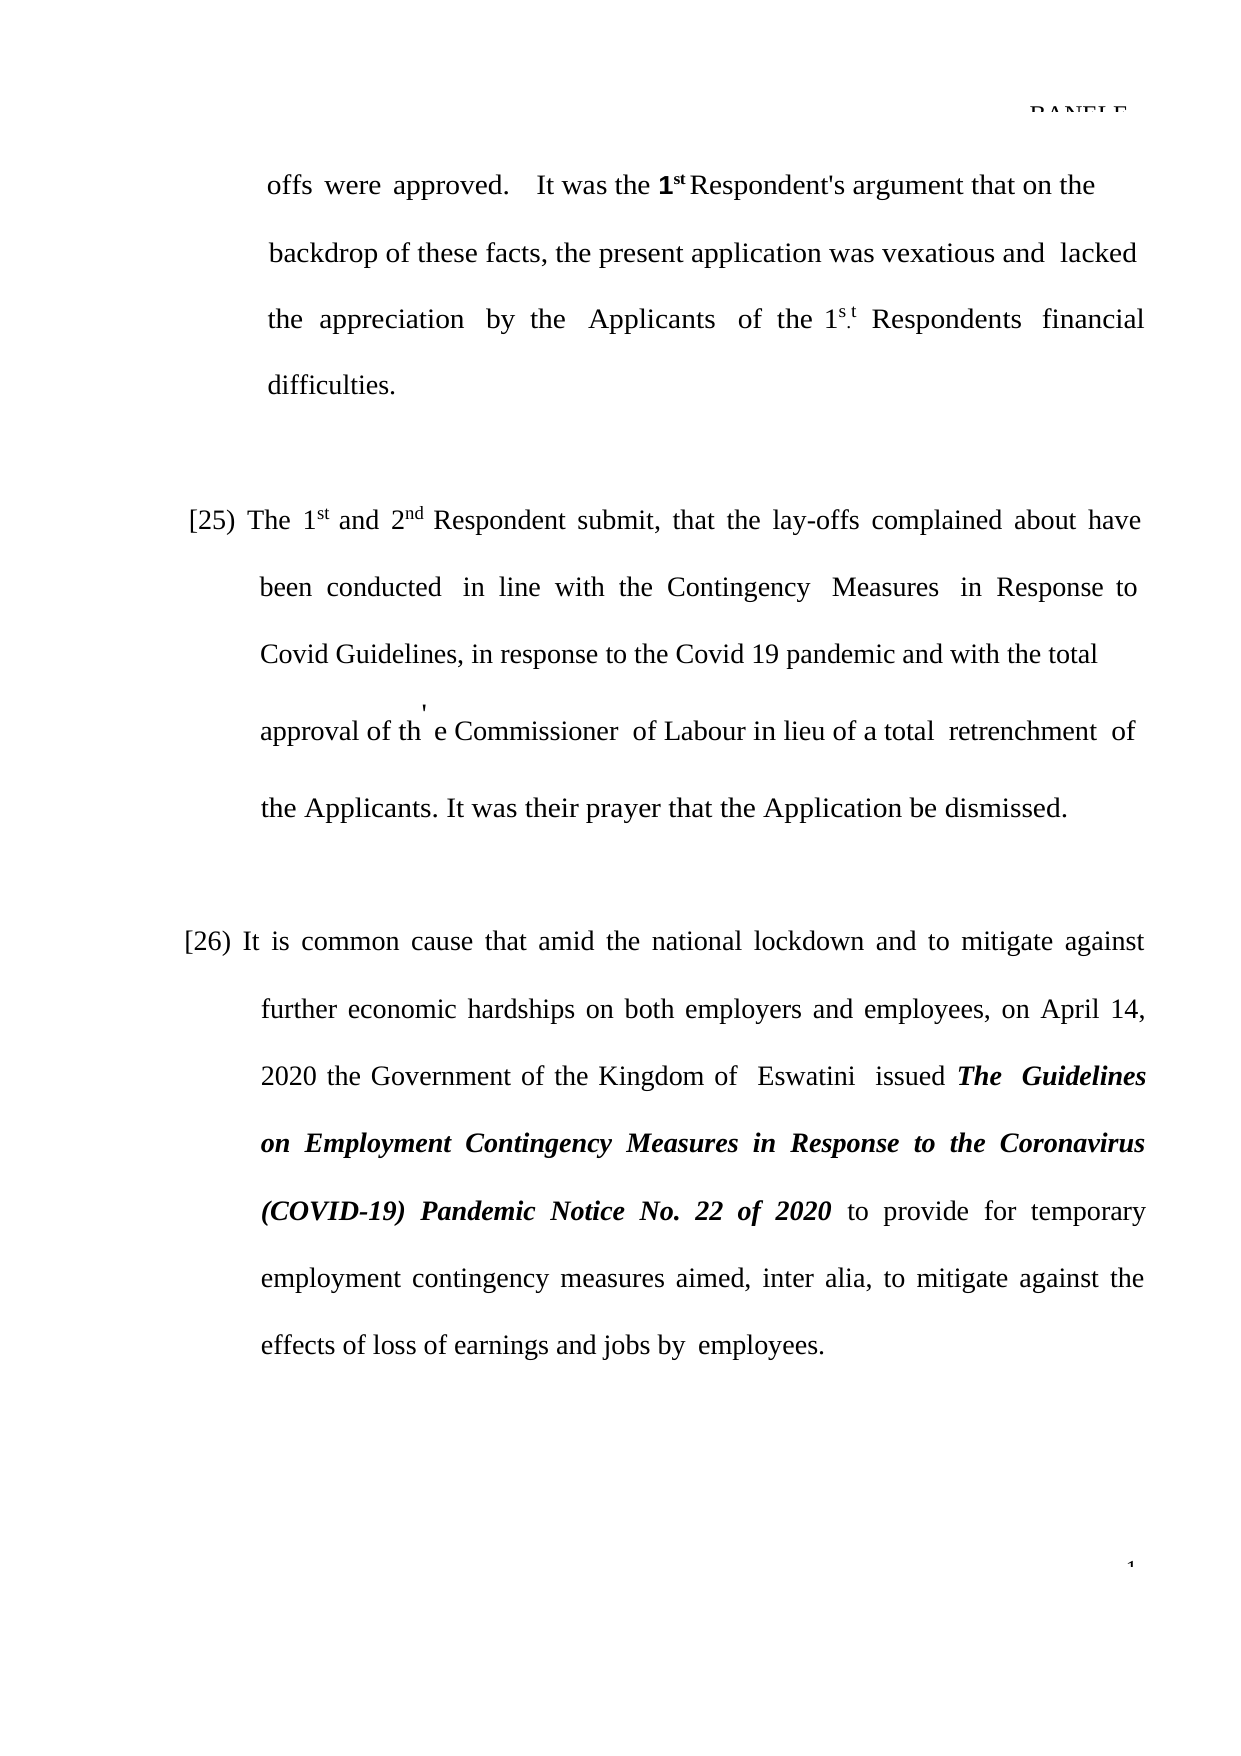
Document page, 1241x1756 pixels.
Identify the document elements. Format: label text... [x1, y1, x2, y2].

text [25) The 1st and 2nd Respondent submit, that the lay-offs complained about have been conducted in line with the Contingency Measures in Response to [188, 502, 1143, 602]
text the Applicants. It was their prayer that the Application be dismissed. [261, 791, 1180, 824]
text [26) It is common cause that amid the national lockdown and to mitigate against further economic hardships on both employers and employees, on April 14, 2020 the Government of the Kingdom of Eswatini issued The Guidelines on Employment Contingency Measures in Response to the Coronavirus (COVID-19) Pandemic Notice No. 22 of 2020 to provide for temporary employment contingency measures aimed, inter alia, to mitigate against the effects of loss of earnings and jobs by employees. [184, 924, 1147, 1361]
text Covid Guidelines, in response to the Covid 19 pandemic and with the total approval of th' e Commissioner of Labour in lieu of a total retrenchment of [260, 637, 1180, 747]
text difficulties. [267, 368, 1180, 401]
text offs were approved. It was the 1st Respondent's argument that on the backdrop of these facts, the present application was vexatious and lacked [267, 168, 1142, 268]
text the appreciation by the Applicants of the 1s.t Respondents financial [267, 303, 1180, 334]
